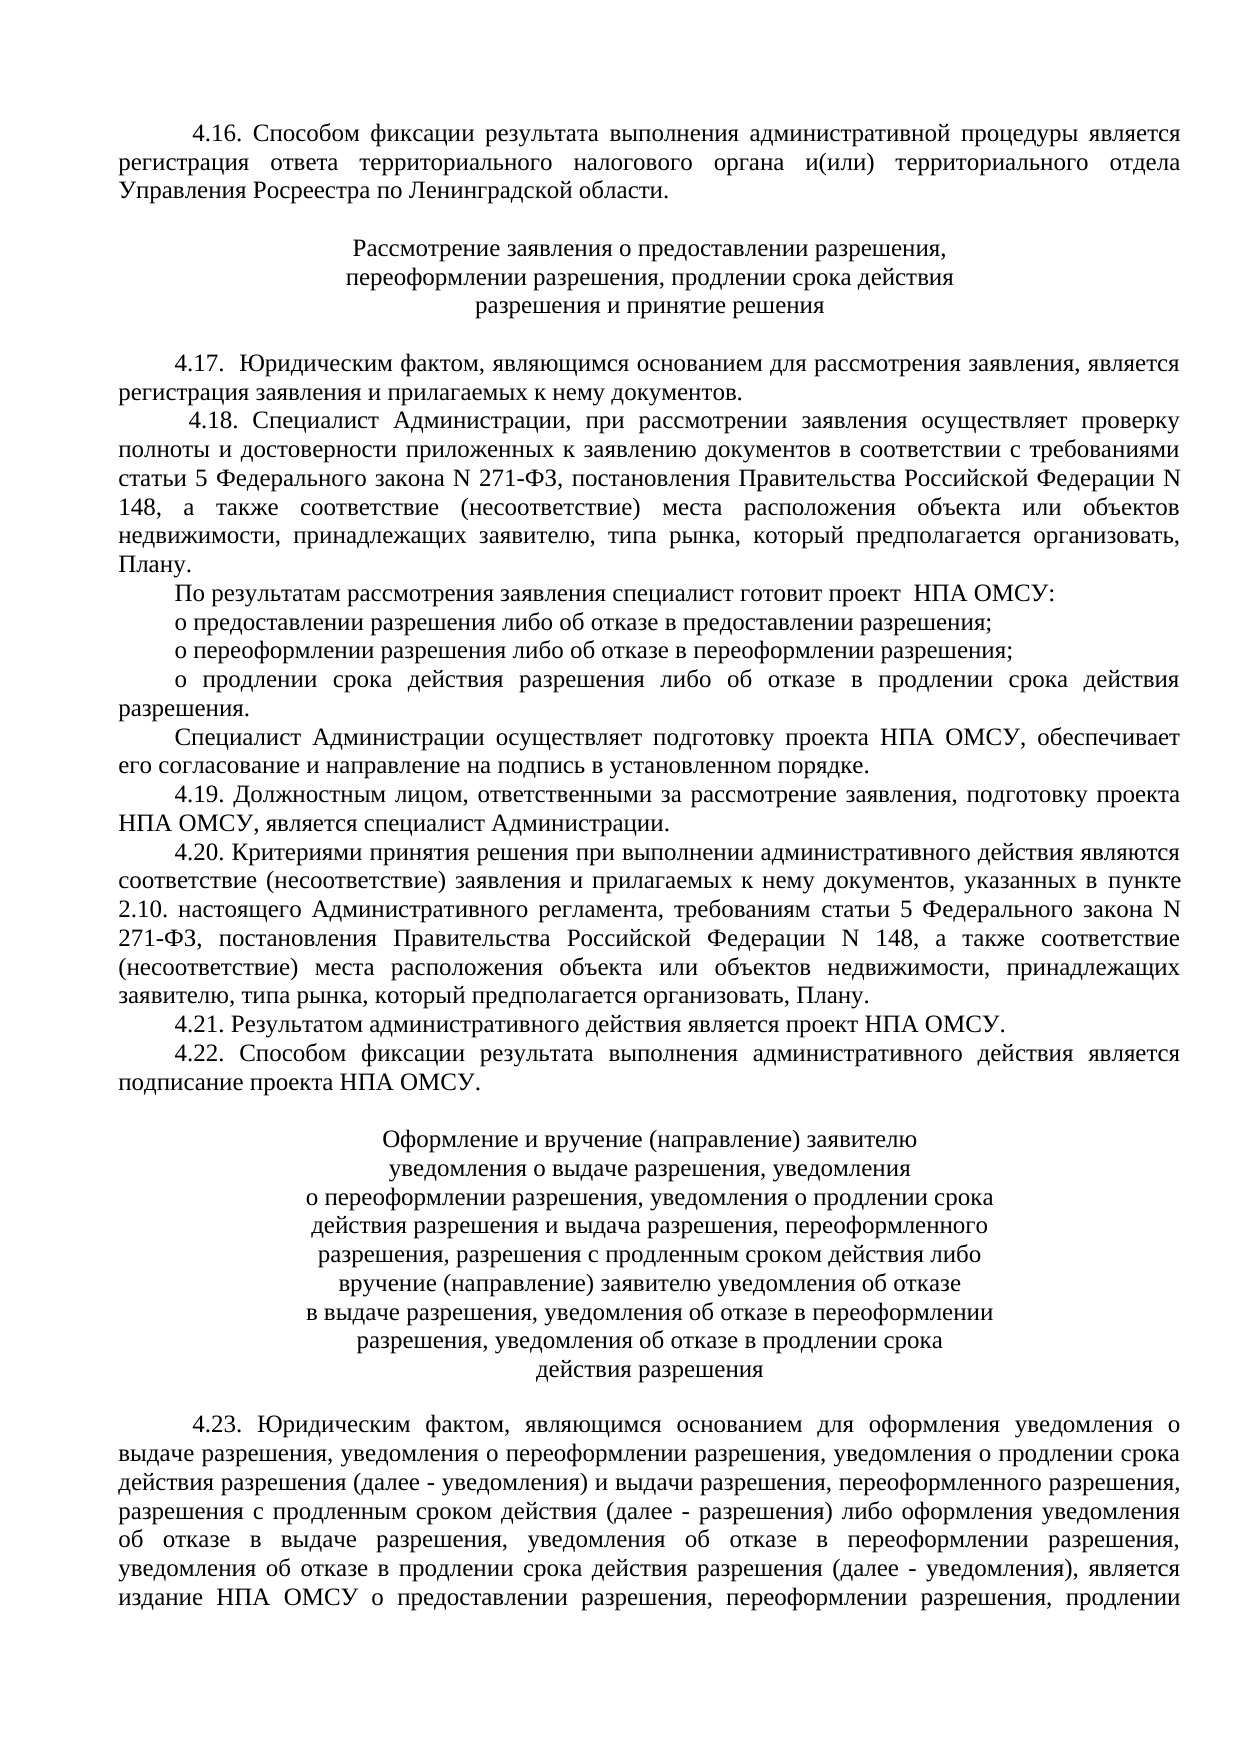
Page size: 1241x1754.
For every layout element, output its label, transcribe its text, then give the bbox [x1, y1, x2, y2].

text действия разрешения [118, 1354, 1181, 1383]
text 4.16. Способом фиксации результата выполнения административной процедуры является регистрация ответа территориального налогового органа и(или) территориального отдела Управления Росреестра по Ленинградской области. [118, 118, 1181, 204]
text 4.20. Критериями принятия решения при выполнении административного действия являются соответствие (несоответствие) заявления и прилагаемых к нему документов, указанных в пункте 2.10. настоящего Административного регламента, требованиям статьи 5 Федерального закона N 271-ФЗ, постановления Правительства Российской Федерации N 148, а также соответствие (несоответствие) места расположения объекта или объектов недвижимости, принадлежащих заявителю, типа рынка, который предполагается организовать, Плану. [118, 837, 1181, 1009]
text уведомления о выдаче разрешения, уведомления [118, 1153, 1181, 1182]
text Оформление и вручение (направление) заявителю [118, 1124, 1181, 1153]
text 4.18. Специалист Администрации, при рассмотрении заявления осуществляет проверку полноты и достоверности приложенных к заявлению документов в соответствии с требованиями статьи 5 Федерального закона N 271-ФЗ, постановления Правительства Российской Федерации N 148, а также соответствие (несоответствие) места расположения объекта или объектов недвижимости, принадлежащих заявителю, типа рынка, который предполагается организовать, Плану. [118, 406, 1181, 578]
text 4.17. Юридическим фактом, являющимся основанием для рассмотрения заявления, является регистрация заявления и прилагаемых к нему документов. [118, 348, 1181, 406]
text По результатам рассмотрения заявления специалист готовит проект НПА ОМСУ: [118, 578, 1181, 607]
text о предоставлении разрешения либо об отказе в предоставлении разрешения; [118, 607, 1181, 636]
text вручение (направление) заявителю уведомления об отказе [118, 1268, 1181, 1297]
text о продлении срока действия разрешения либо об отказе в продлении срока действия разрешения. [118, 664, 1181, 722]
text переоформлении разрешения, продлении срока действия [118, 262, 1181, 291]
text действия разрешения и выдача разрешения, переоформленного [118, 1211, 1181, 1239]
text 4.21. Результатом административного действия является проект НПА ОМСУ. [118, 1009, 1181, 1038]
text разрешения и принятие решения [118, 291, 1181, 319]
text 4.19. Должностным лицом, ответственными за рассмотрение заявления, подготовку проекта НПА ОМСУ, является специалист Администрации. [118, 779, 1181, 837]
text о переоформлении разрешения либо об отказе в переоформлении разрешения; [118, 636, 1181, 664]
text Рассмотрение заявления о предоставлении разрешения, [118, 233, 1181, 262]
text разрешения, уведомления об отказе в продлении срока [118, 1326, 1181, 1354]
text о переоформлении разрешения, уведомления о продлении срока [118, 1182, 1181, 1211]
text в выдаче разрешения, уведомления об отказе в переоформлении [118, 1297, 1181, 1326]
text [118, 1409, 1181, 1611]
text разрешения, разрешения с продленным сроком действия либо [118, 1239, 1181, 1268]
text Специалист Администрации осуществляет подготовку проекта НПА ОМСУ, обеспечивает его согласование и направление на подпись в установленном порядке. [118, 722, 1181, 779]
text 4.22. Способом фиксации результата выполнения административного действия является подписание проекта НПА ОМСУ. [118, 1038, 1181, 1096]
